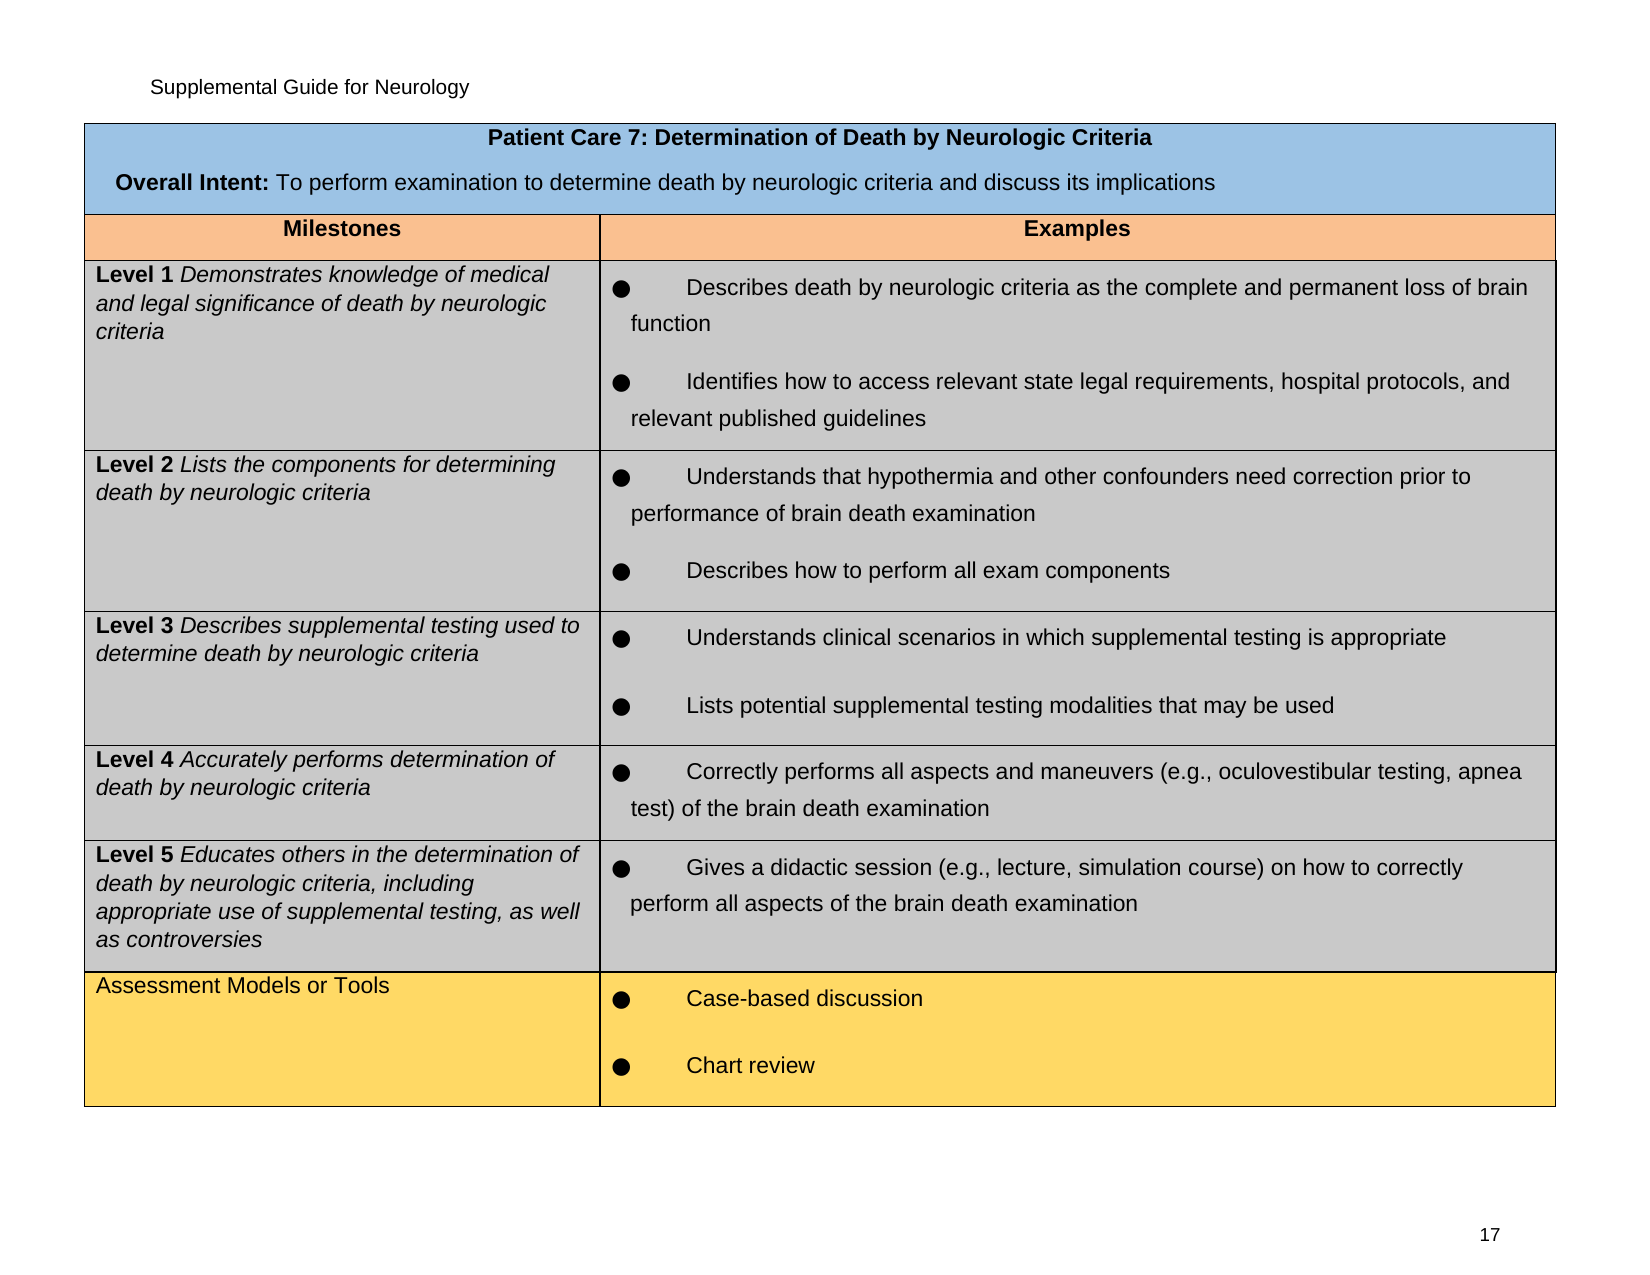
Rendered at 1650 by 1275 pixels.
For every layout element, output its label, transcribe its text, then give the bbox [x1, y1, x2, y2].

table_cell Gives a didactic session (e.g., lecture, simulation course) on how to correctly perform all aspects of the brain death examination [601, 841, 1555, 971]
table_cell Level 5 Educates others in the determination of death by neurologic criteria, including appropriate use of supplemental testing, as well as controversies [85, 841, 599, 971]
table_header Patient Care 7: Determination of Death by Neurologic Criteria Overall Intent: To perform examination to determine death by neurologic criteria and discuss its implications [85, 124, 1555, 214]
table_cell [85, 973, 599, 1106]
table_cell Understands that hypothermia and other confounders need correction prior to performance of brain death examination Describes how to perform all exam components [601, 451, 1555, 611]
table_cell Understands clinical scenarios in which supplemental testing is appropriate Lists potential supplemental testing modalities that may be used [601, 612, 1555, 745]
table_cell Level 1 Demonstrates knowledge of medical and legal significance of death by neurologic criteria [85, 261, 599, 450]
table_cell Level 3 Describes supplemental testing used to determine death by neurologic criteria [85, 612, 599, 745]
table_cell Describes death by neurologic criteria as the complete and permanent loss of brain function Identifies how to access relevant state legal requirements, hospital protocols, and relevant published guidelines [601, 261, 1555, 450]
table_cell Level 4 Accurately performs determination of death by neurologic criteria [85, 746, 599, 840]
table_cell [601, 973, 1555, 1106]
table_cell Correctly performs all aspects and maneuvers (e.g., oculovestibular testing, apnea test) of the brain death examination [601, 746, 1555, 840]
table_cell Examples [601, 215, 1555, 260]
table_cell Milestones [85, 215, 599, 260]
table_cell Level 2 Lists the components for determining death by neurologic criteria [85, 451, 599, 611]
